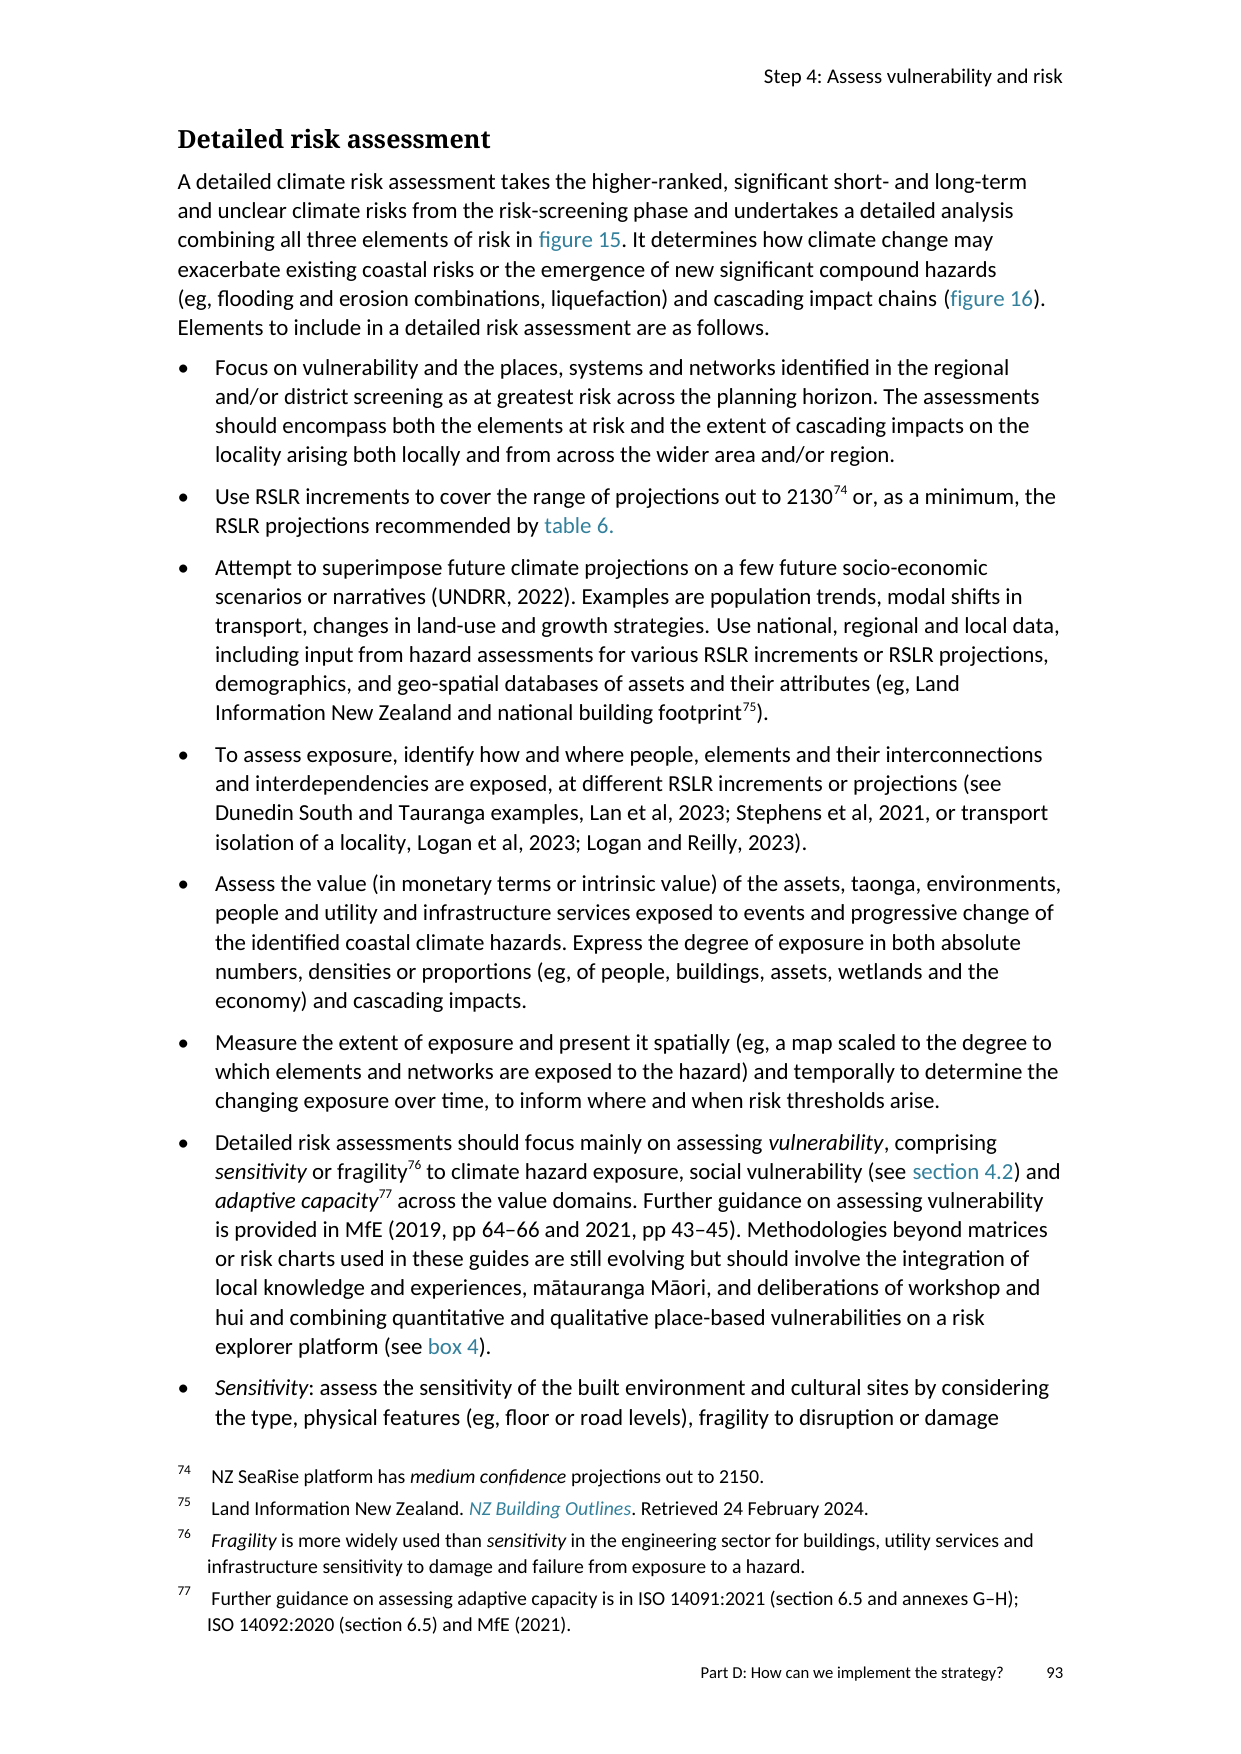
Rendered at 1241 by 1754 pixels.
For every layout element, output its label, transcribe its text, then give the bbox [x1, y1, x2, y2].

text A detailed climate risk assessment takes the higher-ranked, significant short- and long-term and unclear climate risks from the risk-screening phase and undertakes a detailed analysis combining all three elements of risk in figure 15. It determines how climate change may exacerbate existing coastal risks or the emergence of new significant compound hazards (eg, flooding and erosion combinations, liquefaction) and cascading impact chains (figure 16). Elements to include in a detailed risk assessment are as follows. [177, 166, 1063, 341]
text Use RSLR increments to cover the range of projections out to 2130 or, as a minimum, the RSLR projections recommended by table 6. [177, 481, 1063, 539]
subtitle Detailed risk assessment [177, 118, 1063, 156]
text Detailed risk assessments should focus mainly on assessing vulnerability, comprising sensitivity or fragility to climate hazard exposure, social vulnerability (see section 4.2) and adaptive capacity across the value domains. Further guidance on assessing vulnerability is provided in MfE (2019, pp 64–66 and 2021, pp 43–45). Methodologies beyond matrices or risk charts used in these guides are still evolving but should involve the integration of local knowledge and experiences, mātauranga Māori, and deliberations of workshop and hui and combining quantitative and qualitative place-based vulnerabilities on a risk explorer platform (see box 4). [177, 1126, 1063, 1360]
text To assess exposure, identify how and where people, elements and their interconnections and interdependencies are exposed, at different RSLR increments or projections (see Dunedin South and Tauranga examples, Lan et al, 2023; Stephens et al, 2021, or transport isolation of a locality, Logan et al, 2023; Logan and Reilly, 2023). [177, 739, 1063, 856]
text Focus on vulnerability and the places, systems and networks identified in the regional and/or district screening as at greatest risk across the planning horizon. The assessments should encompass both the elements at risk and the extent of cascading impacts on the locality arising both locally and from across the wider area and/or region. [177, 351, 1063, 468]
text Assess the value (in monetary terms or intrinsic value) of the assets, taonga, environments, people and utility and infrastructure services exposed to events and progressive change of the identified coastal climate hazards. Express the degree of exposure in both absolute numbers, densities or proportions (eg, of people, buildings, assets, wetlands and the economy) and cascading impacts. [177, 868, 1063, 1014]
text Measure the extent of exposure and present it spatially (eg, a map scaled to the degree to which elements and networks are exposed to the hazard) and temporally to determine the changing exposure over time, to inform where and when risk thresholds arise. [177, 1026, 1063, 1114]
text Attempt to superimpose future climate projections on a few future socio-economic scenarios or narratives (UNDRR, 2022). Examples are population trends, modal shifts in transport, changes in land-use and growth strategies. Use national, regional and local data, including input from hazard assessments for various RSLR increments or RSLR projections, demographics, and geo-spatial databases of assets and their attributes (eg, Land Information New Zealand and national building footprint). [177, 551, 1063, 726]
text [177, 1372, 1063, 1431]
